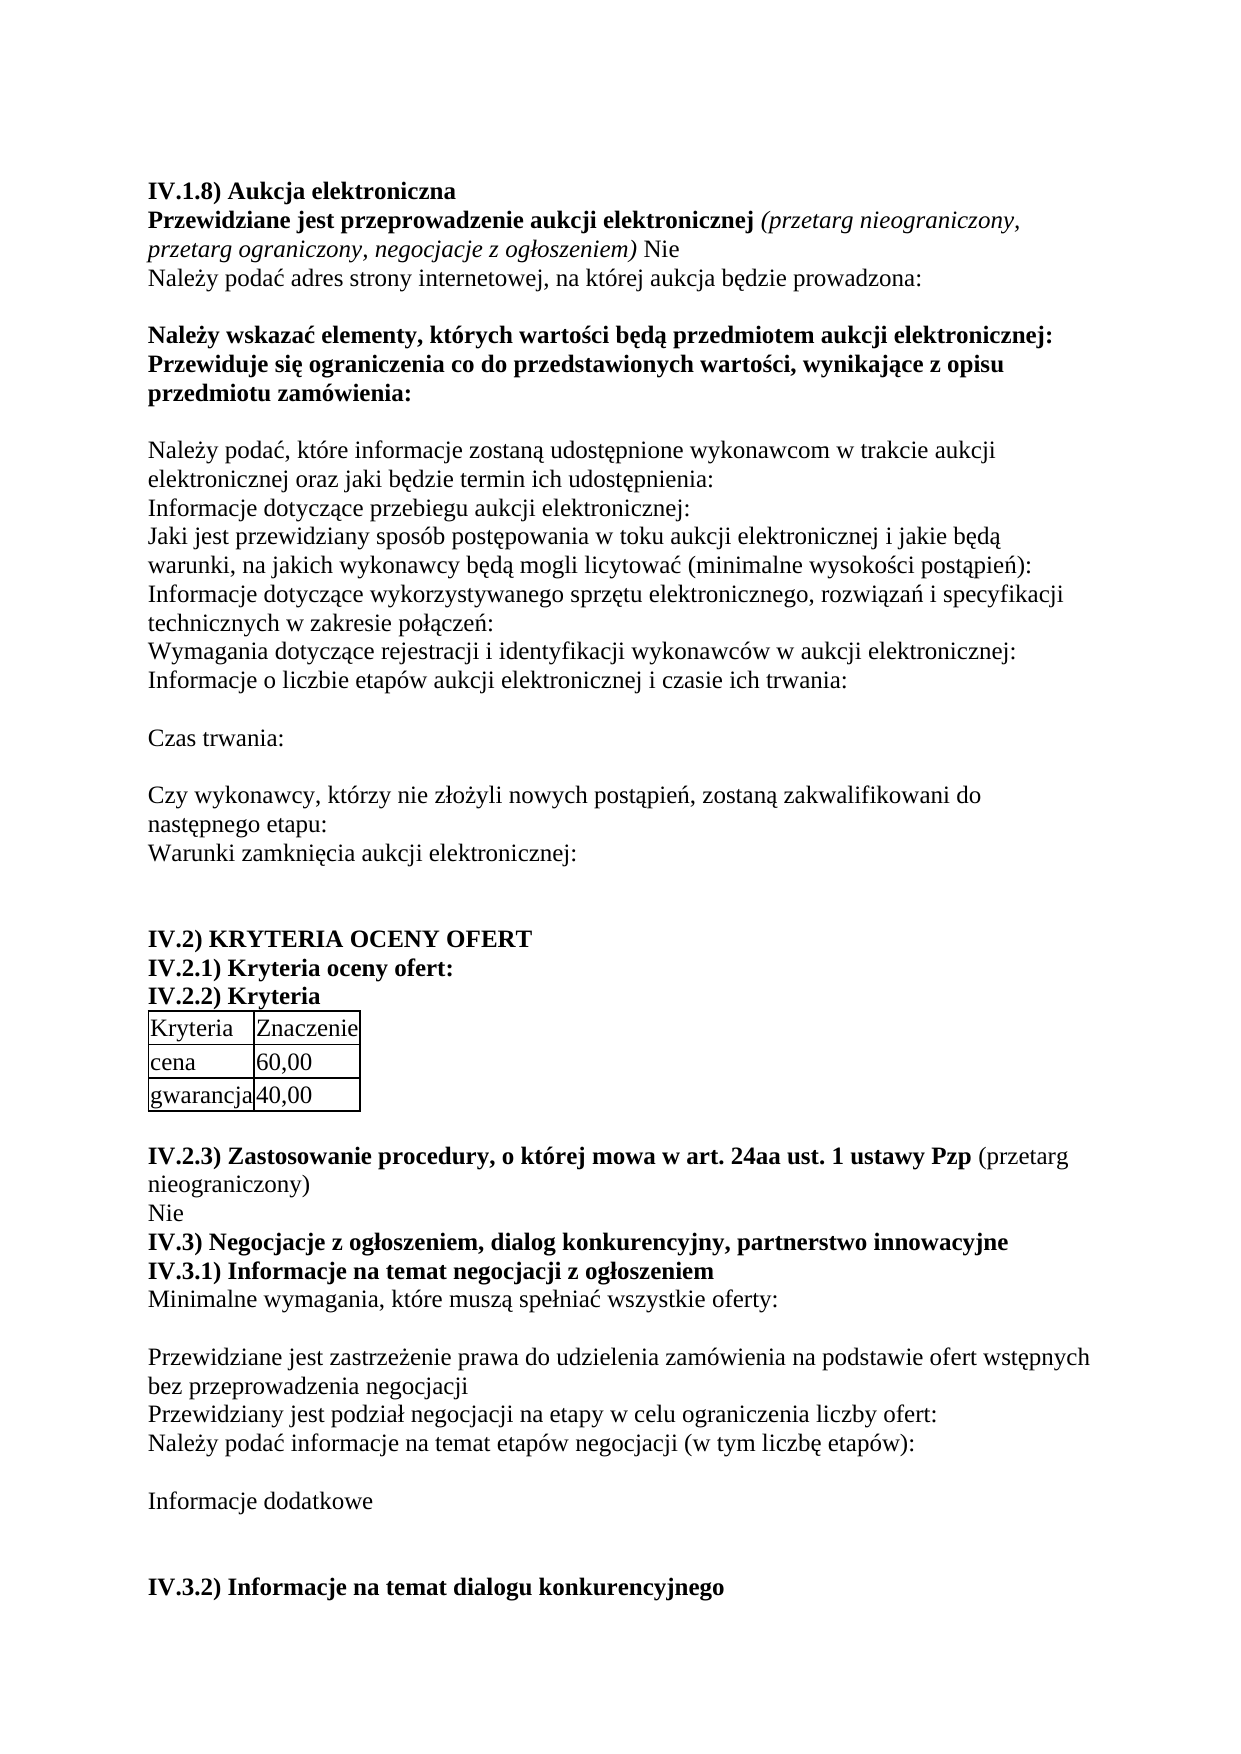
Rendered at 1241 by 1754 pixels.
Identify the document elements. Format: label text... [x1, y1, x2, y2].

table_cell 60,00 [255, 1045, 359, 1077]
text IV.1.8) Aukcja elektroniczna Przewidziane jest przeprowadzenie aukcji elektronicznej (przetarg nieograniczony, przetarg ograniczony, negocjacje z ogłoszeniem) Nie Należy podać adres strony internetowej, na której aukcja będzie prowadzona: Należy wskazać elementy, których wartości będą przedmiotem aukcji elektronicznej: Przewiduje się ograniczenia co do przedstawionych wartości, wynikające z opisu przedmiotu zamówienia: Należy podać, które informacje zostaną udostępnione wykonawcom w trakcie aukcji elektronicznej oraz jaki będzie termin ich udostępnienia: Informacje dotyczące przebiegu aukcji elektronicznej: Jaki jest przewidziany sposób postępowania w toku aukcji elektronicznej i jakie będą warunki, na jakich wykonawcy będą mogli licytować (minimalne wysokości postąpień): Informacje dotyczące wykorzystywanego sprzętu elektronicznego, rozwiązań i specyfikacji technicznych w zakresie połączeń: Wymagania dotyczące rejestracji i identyfikacji wykonawców w aukcji elektronicznej: Informacje o liczbie etapów aukcji elektronicznej i czasie ich trwania: [148, 148, 1093, 694]
text IV.2) KRYTERIA OCENY OFERT IV.2.1) Kryteria oceny ofert: IV.2.2) Kryteria [148, 895, 1093, 1010]
table_cell 40,00 [255, 1079, 359, 1110]
table_cell gwarancja [149, 1079, 253, 1110]
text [148, 1112, 1093, 1601]
table_header Znaczenie [255, 1012, 359, 1043]
text Czas trwania: Czy wykonawcy, którzy nie złożyli nowych postąpień, zostaną zakwalifikowani do następnego etapu: Warunki zamknięcia aukcji elektronicznej: [148, 694, 1093, 895]
table_cell cena [149, 1045, 253, 1077]
table_header Kryteria [149, 1012, 253, 1043]
